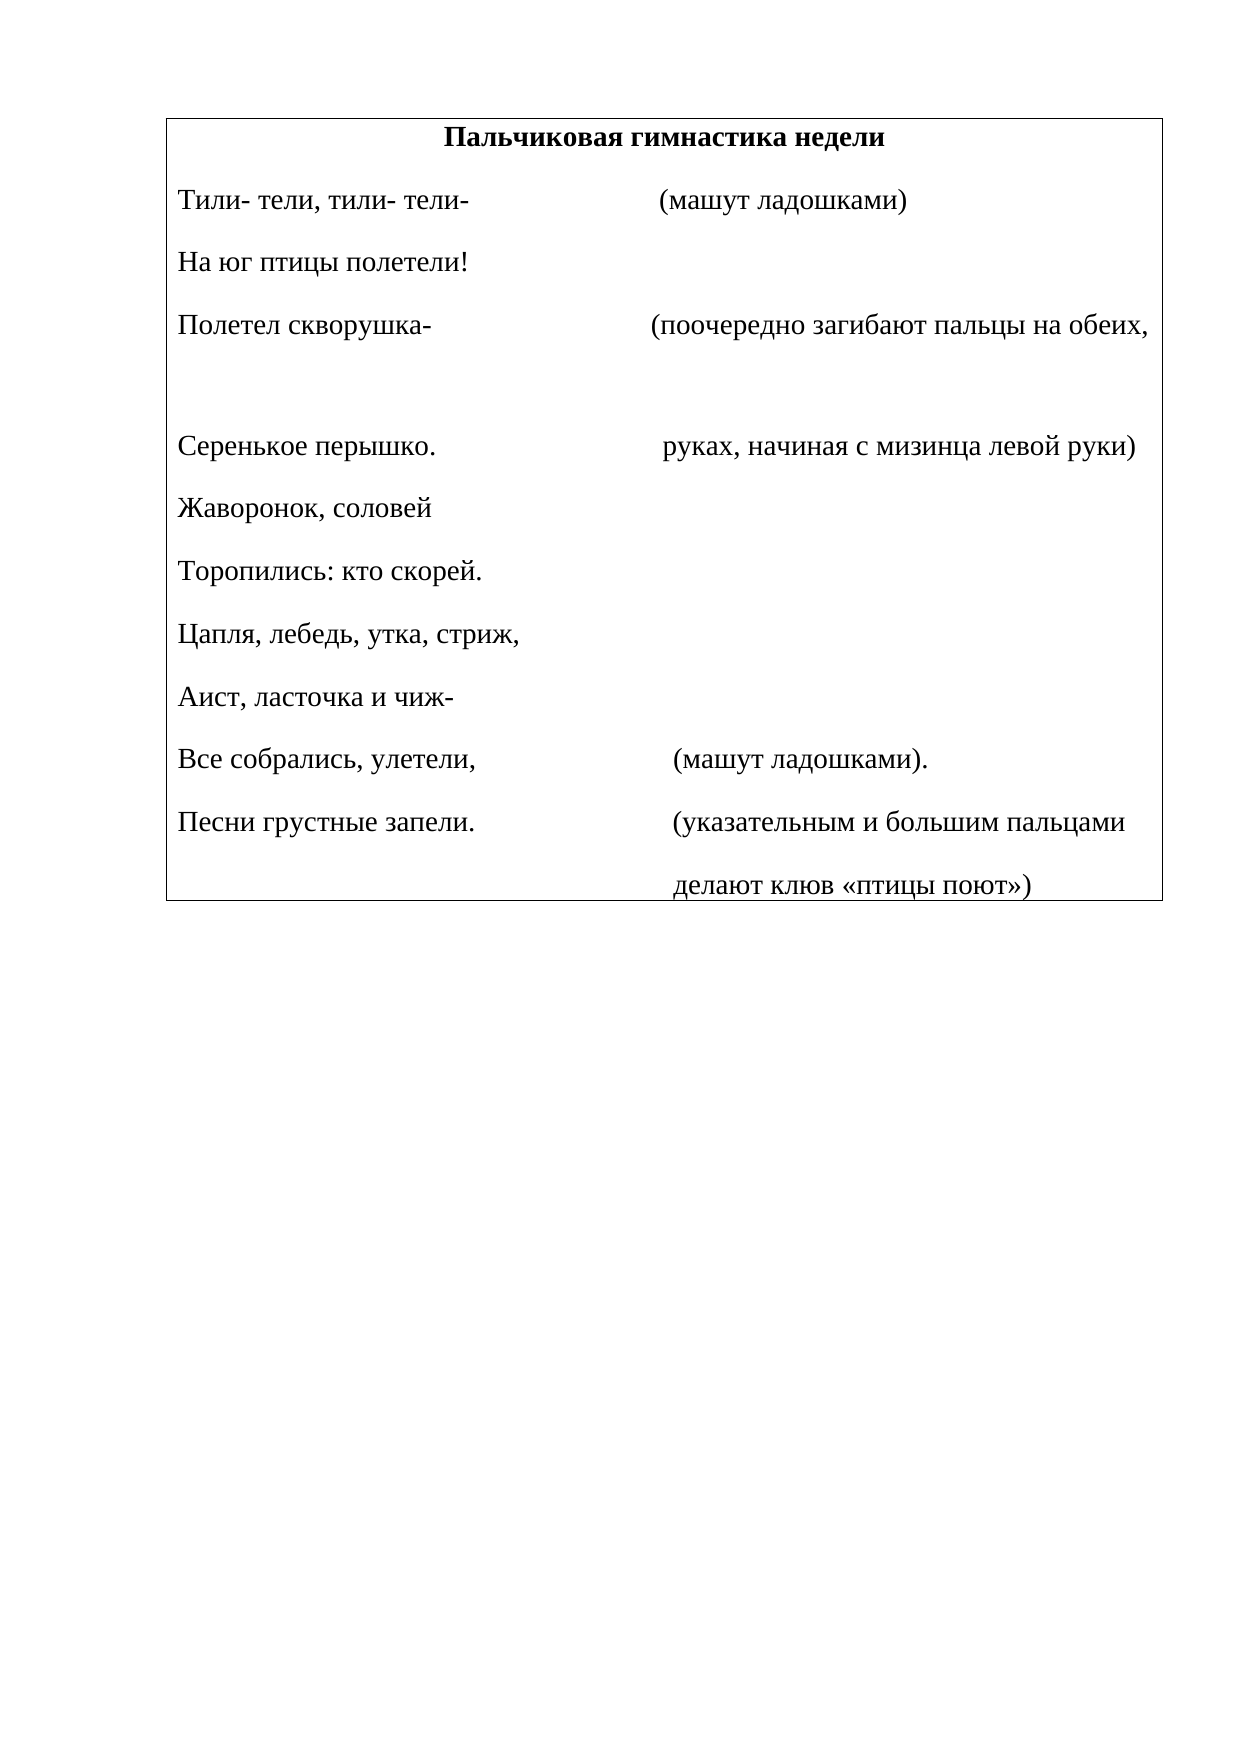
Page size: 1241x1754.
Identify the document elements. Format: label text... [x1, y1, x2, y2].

table_header Пальчиковая гимнастика недели Тили- тели, тили- тели- (машут ладошками) На юг птицы полетели! Полетел скворушка- (поочередно загибают пальцы на обеих, Серенькое перышко. руках, начиная с мизинца левой руки) Жаворонок, соловей Торопились: кто скорей. Цапля, лебедь, утка, стриж, Аист, ласточка и чиж- Все собрались, улетели, (машут ладошками). Песни грустные запели. (указательным и большим пальцами делают клюв «птицы поют») [167, 119, 1162, 900]
